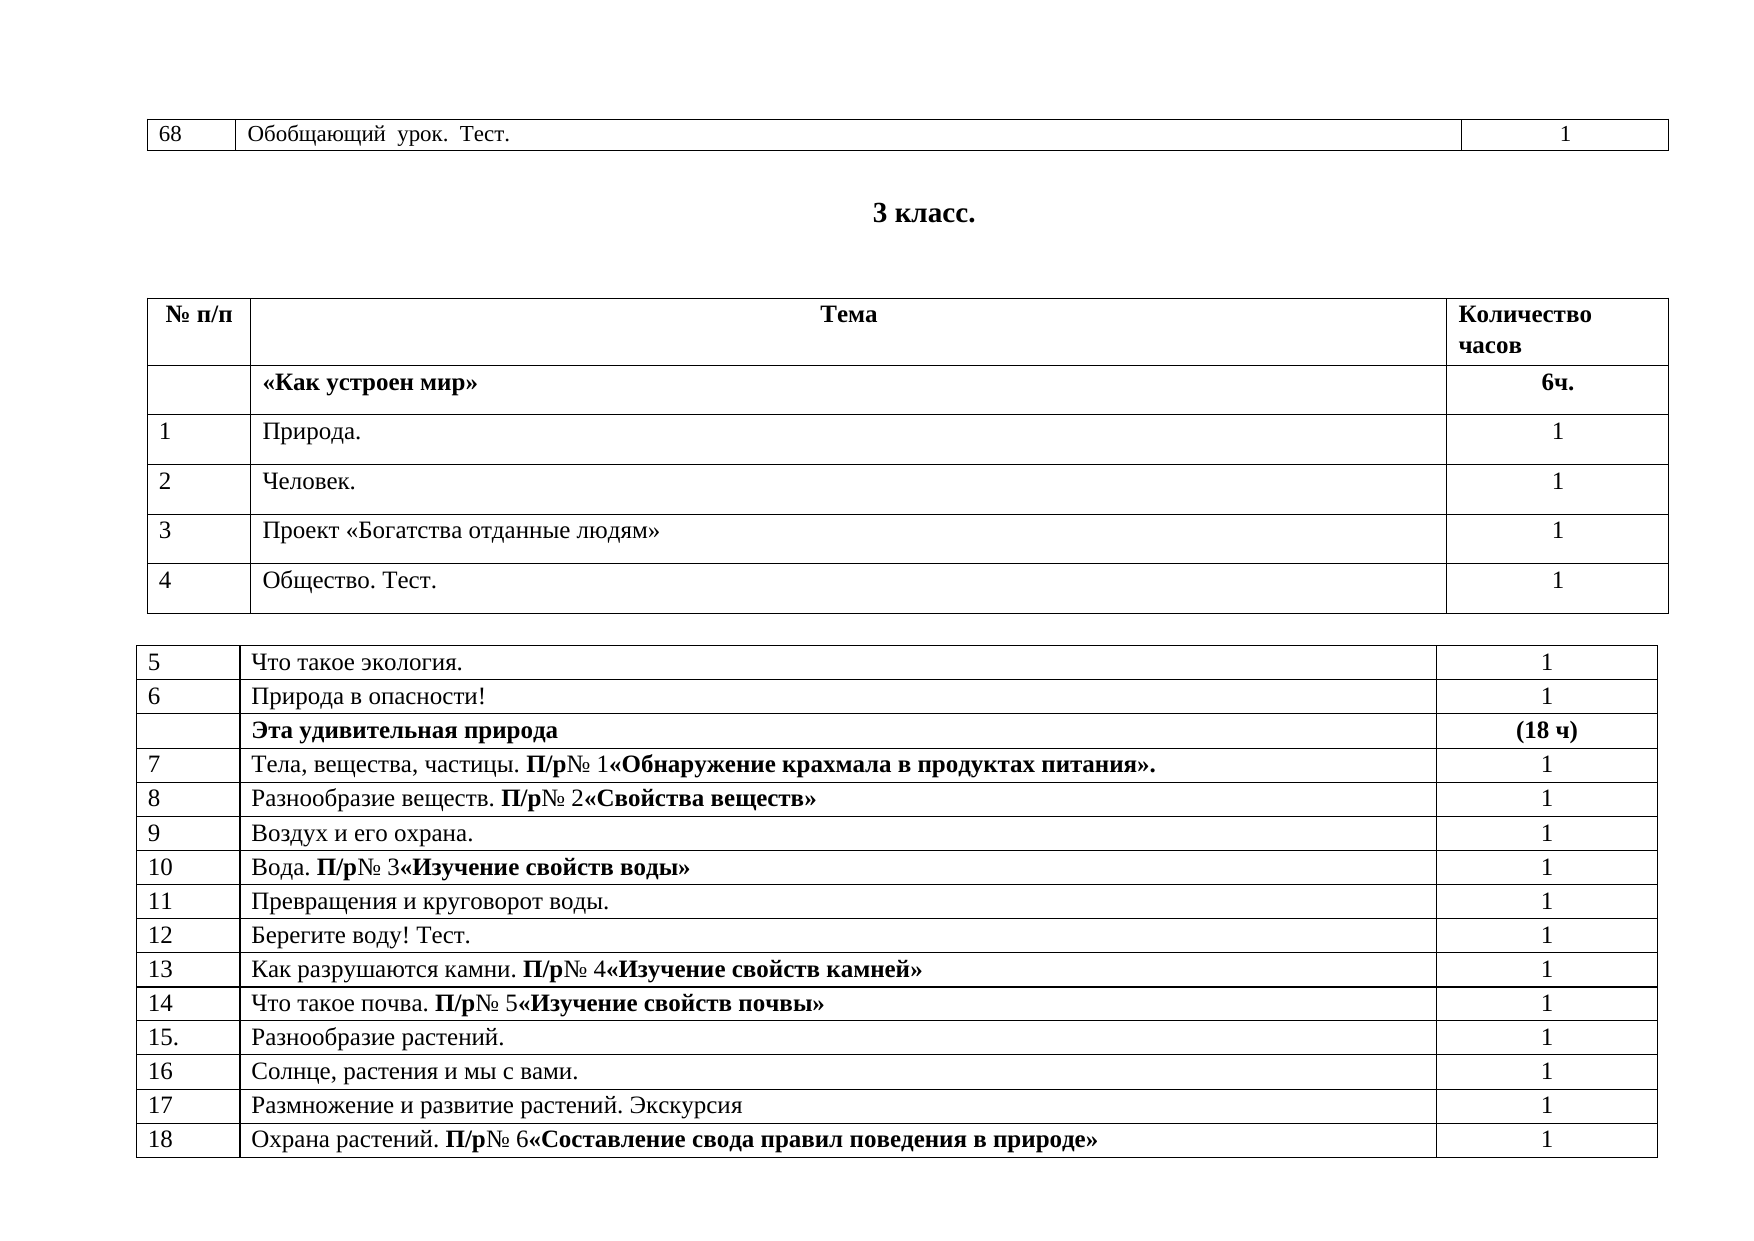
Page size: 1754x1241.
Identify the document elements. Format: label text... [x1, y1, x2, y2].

table_cell 1 [1437, 851, 1657, 884]
table_cell Природа. [251, 415, 820, 464]
table_cell [820, 465, 1446, 514]
table_cell Общество. Тест. [251, 564, 820, 613]
table_cell 1 [1437, 919, 1657, 952]
table_cell Обобщающий урок. Тест. [236, 120, 1461, 150]
table_cell [820, 564, 1446, 613]
table_cell [148, 366, 250, 414]
table_cell 1 [1447, 415, 1668, 464]
table_cell 1 [1447, 515, 1668, 563]
table_cell 7 [137, 749, 239, 782]
table_cell 16 [137, 1055, 239, 1088]
table_cell 1 [1447, 465, 1668, 514]
table_cell 1 [1437, 1021, 1657, 1054]
table_cell 9 [137, 817, 239, 850]
table_cell 6 [137, 680, 239, 713]
table_cell Что такое почва. П/р№ 5«Изучение свойств почвы» [241, 988, 1436, 1020]
table_cell 17 [137, 1090, 239, 1122]
table_cell 14 [137, 988, 239, 1020]
table_cell 13 [137, 953, 239, 986]
table_cell Солнце, растения и мы с вами. [241, 1055, 1436, 1088]
table_cell 10 [137, 851, 239, 884]
table_header 1 [1437, 646, 1657, 679]
table_cell 18 [137, 1124, 239, 1157]
table_cell Тела, вещества, частицы. П/р№ 1«Обнаружение крахмала в продуктах питания». [241, 749, 1436, 782]
table_cell Воздух и его охрана. [241, 817, 1436, 850]
table_cell Проект «Богатства отданные людям» [251, 515, 820, 563]
table_cell Размножение и развитие растений. Экскурсия [241, 1090, 1436, 1122]
table_cell 15. [137, 1021, 239, 1054]
table_cell (18 ч) [1437, 714, 1657, 748]
table_cell [820, 415, 1446, 464]
table_header № п/п [148, 299, 250, 364]
table_cell [137, 714, 239, 748]
table_cell 1 [1437, 680, 1657, 713]
table_cell 1 [1462, 120, 1668, 150]
table_cell [820, 366, 1446, 414]
table_cell 11 [137, 885, 239, 918]
table_cell 1 [1437, 817, 1657, 850]
table_header [251, 299, 820, 364]
table_cell 2 [148, 465, 250, 514]
table_cell «Как устроен мир» [251, 366, 820, 414]
table_cell 1 [1447, 564, 1668, 613]
table_cell Разнообразие растений. [241, 1021, 1436, 1054]
table_cell 4 [148, 564, 250, 613]
table_cell Превращения и круговорот воды. [241, 885, 1436, 918]
table_cell Человек. [251, 465, 820, 514]
table_cell 12 [137, 919, 239, 952]
table_cell [820, 515, 1446, 563]
table_cell 1 [1437, 988, 1657, 1020]
table_cell Охрана растений. П/р№ 6«Составление свода правил поведения в природе» [241, 1124, 1436, 1157]
list класс. [148, 195, 975, 229]
table_cell Вода. П/р№ 3«Изучение свойств воды» [241, 851, 1436, 884]
table_cell 1 [1437, 749, 1657, 782]
table_cell 1 [148, 415, 250, 464]
table_cell 1 [1437, 1124, 1657, 1157]
table_cell 1 [1437, 1090, 1657, 1122]
table_cell 68 [148, 120, 235, 150]
table_cell 1 [1437, 885, 1657, 918]
table_header 5 [137, 646, 239, 679]
table_cell 1 [1437, 953, 1657, 986]
table_cell Разнообразие веществ. П/р№ 2«Свойства веществ» [241, 783, 1436, 816]
table_cell Берегите воду! Тест. [241, 919, 1436, 952]
table_cell 8 [137, 783, 239, 816]
table_cell 1 [1437, 783, 1657, 816]
table_header Тема [820, 299, 1446, 364]
table_header Количество часов [1447, 299, 1668, 364]
table_cell Эта удивительная природа [241, 714, 1436, 748]
table_cell Природа в опасности! [241, 680, 1436, 713]
table_header Что такое экология. [241, 646, 1436, 679]
table_cell 6ч. [1447, 366, 1668, 414]
table_cell 1 [1437, 1055, 1657, 1088]
table_cell Как разрушаются камни. П/р№ 4«Изучение свойств камней» [241, 953, 1436, 986]
table_cell 3 [148, 515, 250, 563]
